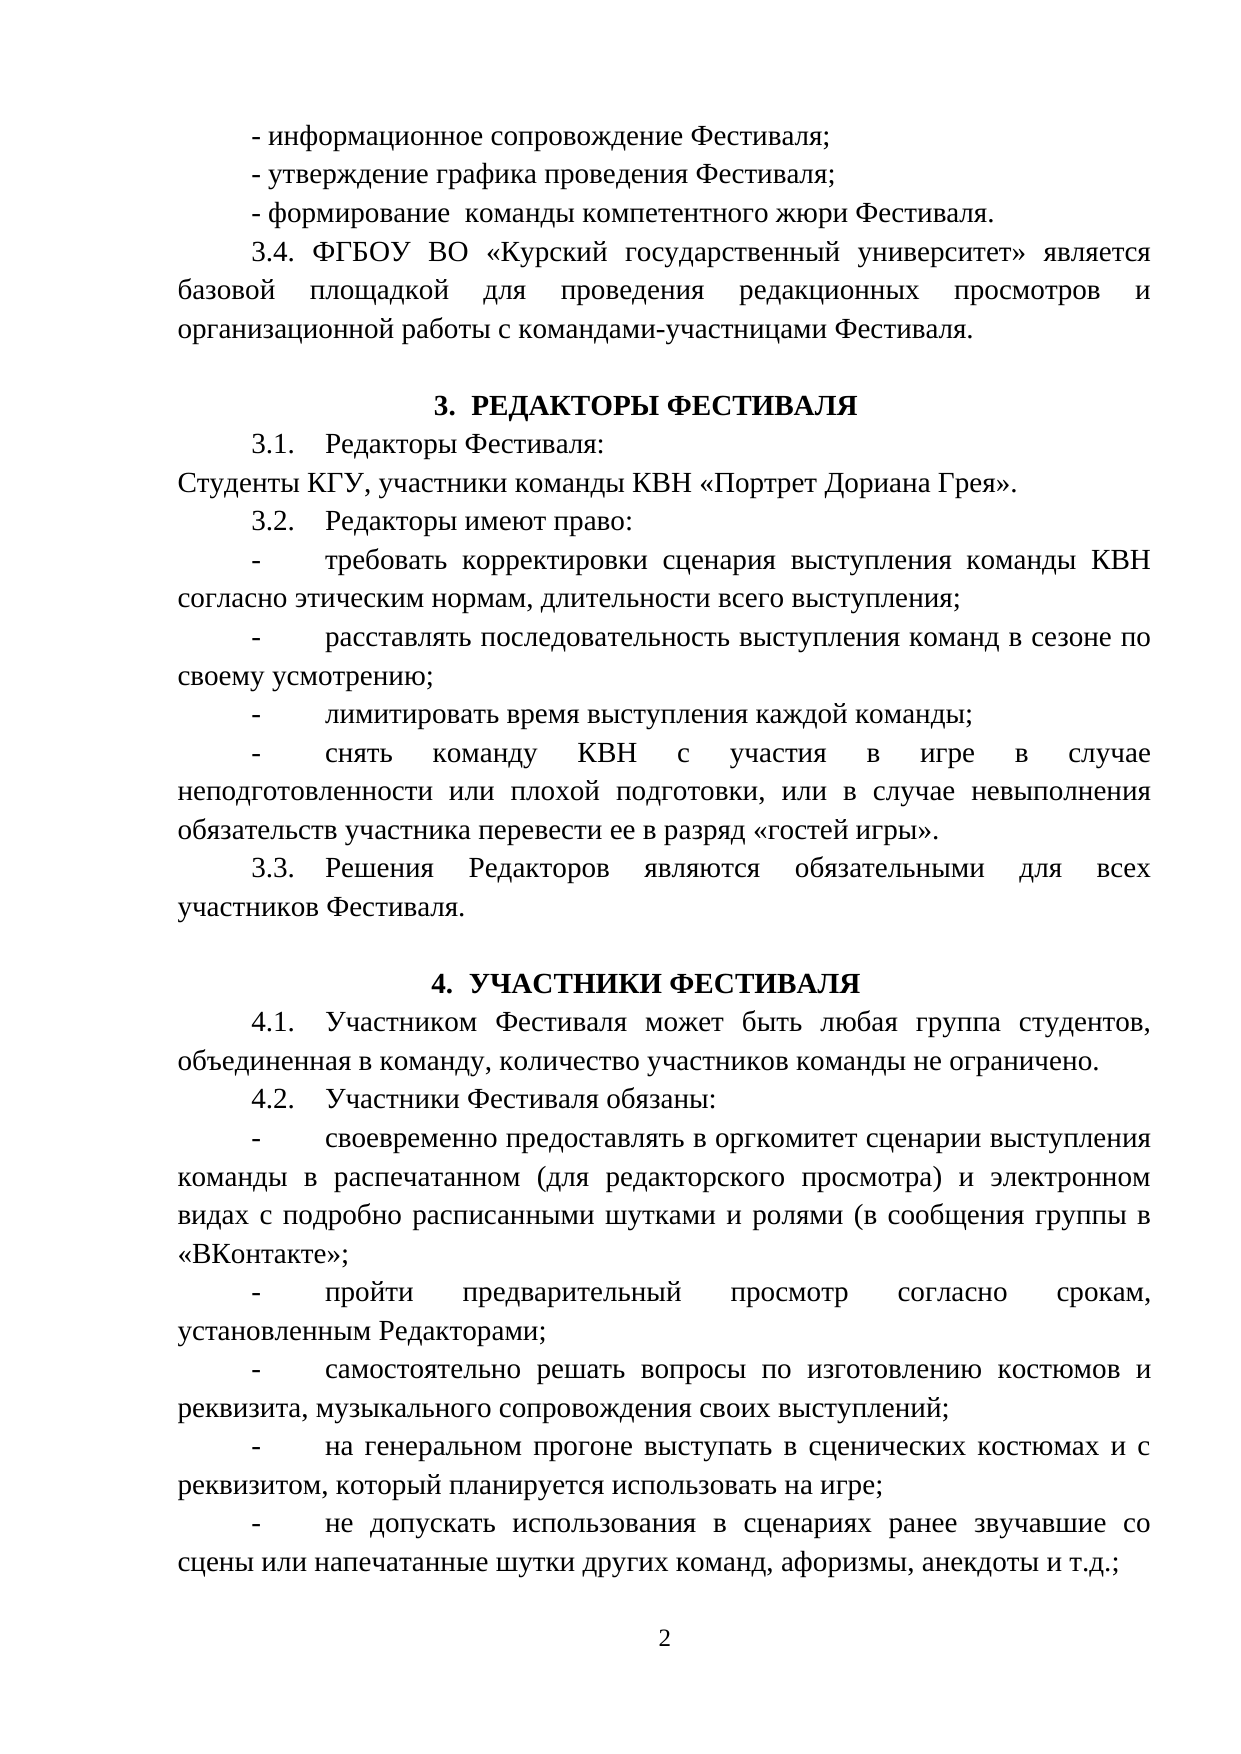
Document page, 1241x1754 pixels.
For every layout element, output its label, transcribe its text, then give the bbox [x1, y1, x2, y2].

list - пройти предварительный просмотр согласно срокам, установленным Редакторами; [177, 1274, 1152, 1346]
list Студенты КГУ, участники команды КВН «Портрет Дориана Грея». [177, 465, 1152, 498]
list Редакторы имеют право: [177, 503, 1152, 537]
list УЧАСТНИКИ ФЕСТИВАЛЯ [140, 966, 1152, 999]
list - требовать корректировки сценария выступления команды КВН согласно этическим нормам, длительности всего выступления; [177, 542, 1152, 614]
list 3.4. ФГБОУ ВО «Курский государственный университет» является базовой площадкой для проведения редакционных просмотров и организационной работы с командами-участницами Фестиваля. [177, 234, 1152, 344]
list РЕДАКТОРЫ ФЕСТИВАЛЯ [140, 388, 1152, 421]
list Участником Фестиваля может быть любая группа студентов, объединенная в команду, количество участников команды не ограничено. [177, 1004, 1152, 1077]
list - снять команду КВН с участия в игре в случае неподготовленности или плохой подготовки, или в случае невыполнения обязательств участника перевести ее в разряд «гостей игры». [177, 735, 1152, 845]
list - информационное сопровождение Фестиваля; [177, 118, 1152, 152]
list - самостоятельно решать вопросы по изготовлению костюмов и реквизита, музыкального сопровождения своих выступлений; [177, 1351, 1152, 1423]
list - на генеральном прогоне выступать в сценических костюмах и с реквизитом, который планируется использовать на игре; [177, 1428, 1152, 1501]
list - утверждение графика проведения Фестиваля; [177, 157, 1152, 190]
list - формирование команды компетентного жюри Фестиваля. [177, 195, 1152, 229]
list - своевременно предоставлять в оргкомитет сценарии выступления команды в распечатанном (для редакторского просмотра) и электронном видах с подробно расписанными шутками и ролями (в сообщения группы в «ВКонтакте»; [177, 1120, 1152, 1269]
list Решения Редакторов являются обязательными для всех участников Фестиваля. [177, 850, 1152, 922]
list - лимитировать время выступления каждой команды; [177, 696, 1152, 730]
list Участники Фестиваля обязаны: [177, 1082, 1152, 1115]
list - не допускать использования в сценариях ранее звучавшие со сцены или напечатанные шутки других команд, афоризмы, анекдоты и т.д.; [177, 1506, 1152, 1578]
list Редакторы Фестиваля: [177, 426, 1152, 460]
list - расставлять последовательность выступления команд в сезоне по своему усмотрению; [177, 619, 1152, 691]
